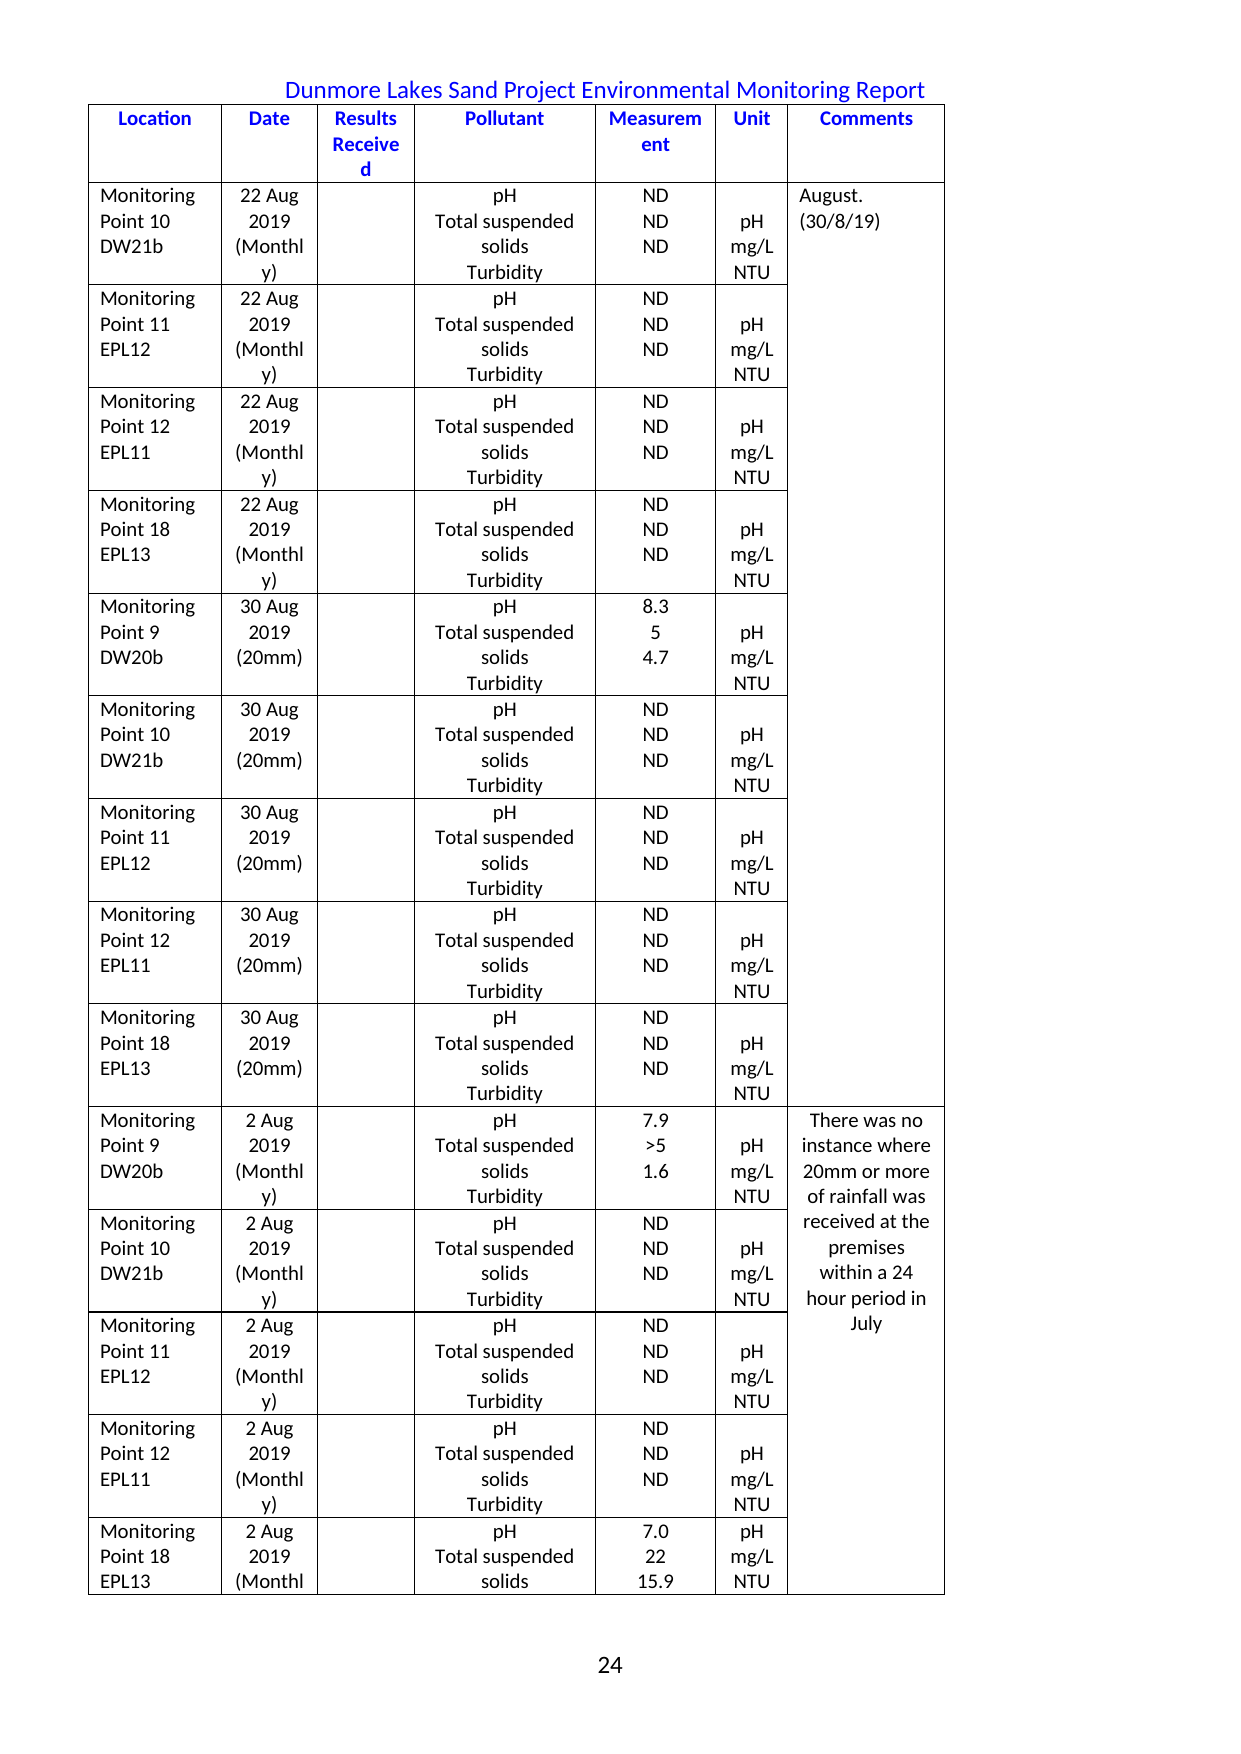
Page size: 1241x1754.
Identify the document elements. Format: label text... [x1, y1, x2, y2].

table_cell pH Total suspended solids Turbidity [415, 388, 595, 490]
table_cell pH mg/L NTU [716, 491, 787, 592]
table_cell Monitoring Point 18 EPL13 [89, 1518, 221, 1594]
table_cell pH mg/L NTU [716, 594, 787, 695]
table_cell [318, 799, 414, 901]
table_cell pH Total suspended solids Turbidity [415, 696, 595, 798]
table_cell 2 Aug 2019 (Monthly) [222, 1210, 317, 1311]
table_cell Monitoring Point 10 DW21b [89, 183, 221, 284]
table_cell Monitoring Point 9 DW20b [89, 594, 221, 695]
table_cell pH Total suspended solids Turbidity [415, 1004, 595, 1106]
table_cell pH mg/L NTU [716, 799, 787, 901]
table_cell ND ND ND [596, 388, 715, 490]
table_cell 30 Aug 2019 (20mm) [222, 1004, 317, 1106]
table_cell pH Total suspended solids Turbidity [415, 1415, 595, 1517]
table_cell 2 Aug 2019 (Monthly) [222, 1107, 317, 1209]
table_cell 7.0 22 15.9 [596, 1518, 715, 1594]
table_cell Monitoring Point 12 EPL11 [89, 902, 221, 1003]
table_cell pH mg/L NTU [716, 388, 787, 490]
table_cell pH mg/L NTU [716, 183, 787, 284]
table_cell 30 Aug 2019 (20mm) [222, 799, 317, 901]
table_cell [318, 183, 414, 284]
table_header Results Received [318, 105, 414, 182]
table_cell pH mg/L NTU [716, 1004, 787, 1106]
table_header Unit [716, 105, 787, 182]
table_cell 22 Aug 2019 (Monthly) [222, 491, 317, 592]
table_cell pH mg/L NTU [716, 1518, 787, 1594]
table_cell ND ND ND [596, 1004, 715, 1106]
table_cell [318, 1210, 414, 1311]
table_cell ND ND ND [596, 491, 715, 592]
table_cell ND ND ND [596, 696, 715, 798]
table_cell 30 Aug 2019 (20mm) [222, 902, 317, 1003]
table_cell pH Total suspended solids Turbidity [415, 1313, 595, 1414]
table_cell [318, 285, 414, 387]
table_cell [318, 1107, 414, 1209]
table_cell pH Total suspended solids Turbidity [415, 1107, 595, 1209]
table_cell Monitoring Point 18 EPL13 [89, 491, 221, 592]
table_cell ND ND ND [596, 1415, 715, 1517]
table_cell 22 Aug 2019 (Monthly) [222, 388, 317, 490]
table_cell There was no instance where 20mm or more of rainfall was received at the premises within a 24 hour period in July [788, 1107, 944, 1594]
table_cell pH mg/L NTU [716, 1107, 787, 1209]
table_cell [318, 491, 414, 592]
table_cell Monitoring Point 12 EPL11 [89, 388, 221, 490]
table_cell [318, 1004, 414, 1106]
table_cell 2 Aug 2019 (Monthly) [222, 1518, 317, 1594]
table_cell [318, 696, 414, 798]
table_cell Monitoring Point 9 DW20b [89, 1107, 221, 1209]
table_cell 22 Aug 2019 (Monthly) [222, 183, 317, 284]
table_cell Monitoring Point 10 DW21b [89, 696, 221, 798]
table_cell ND ND ND [596, 285, 715, 387]
table_header Location [89, 105, 221, 182]
table_cell Monitoring Point 10 DW21b [89, 1210, 221, 1311]
table_cell 2 Aug 2019 (Monthly) [222, 1415, 317, 1517]
table_cell [318, 388, 414, 490]
table_cell ND ND ND [596, 799, 715, 901]
table_cell 30 Aug 2019 (20mm) [222, 696, 317, 798]
table_cell pH Total suspended solids Turbidity [415, 594, 595, 695]
table_cell Monitoring Point 11 EPL12 [89, 1313, 221, 1414]
table_cell pH Total suspended solids Turbidity [415, 183, 595, 284]
table_cell Monitoring Point 12 EPL11 [89, 1415, 221, 1517]
table_cell [318, 1313, 414, 1414]
table_cell ND ND ND [596, 183, 715, 284]
table_cell [318, 594, 414, 695]
table_cell Monitoring Point 11 EPL12 [89, 799, 221, 901]
table_cell [318, 1518, 414, 1594]
table_cell Monitoring Point 18 EPL13 [89, 1004, 221, 1106]
table_cell Monitoring Point 11 EPL12 [89, 285, 221, 387]
table_cell pH Total suspended solids Turbidity [415, 491, 595, 592]
table_cell pH mg/L NTU [716, 1313, 787, 1414]
table_header Comments [788, 105, 944, 182]
table_cell pH Total suspended solids Turbidity [415, 799, 595, 901]
table_cell pH Total suspended solids Turbidity [415, 1210, 595, 1311]
table_cell 7.9 >5 1.6 [596, 1107, 715, 1209]
table_cell pH Total suspended solids Turbidity [415, 1518, 595, 1594]
table_cell ND ND ND [596, 1210, 715, 1311]
table_cell pH mg/L NTU [716, 285, 787, 387]
table_cell pH mg/L NTU [716, 1210, 787, 1311]
table_cell pH mg/L NTU [716, 902, 787, 1003]
table_cell pH mg/L NTU [716, 1415, 787, 1517]
table_header Pollutant [415, 105, 595, 182]
table_header Measurement [596, 105, 715, 182]
table_cell 30 Aug 2019 (20mm) [222, 594, 317, 695]
table_cell ND ND ND [596, 1313, 715, 1414]
table_cell 2 Aug 2019 (Monthly) [222, 1313, 317, 1414]
table_cell pH mg/L NTU [716, 696, 787, 798]
table_cell pH Total suspended solids Turbidity [415, 902, 595, 1003]
table_cell pH Total suspended solids Turbidity [415, 285, 595, 387]
table_cell [318, 1415, 414, 1517]
table_cell 22 Aug 2019 (Monthly) [222, 285, 317, 387]
table_cell ND ND ND [596, 902, 715, 1003]
table_header Date [222, 105, 317, 182]
table_cell [318, 902, 414, 1003]
table_cell 8.3 5 4.7 [596, 594, 715, 695]
